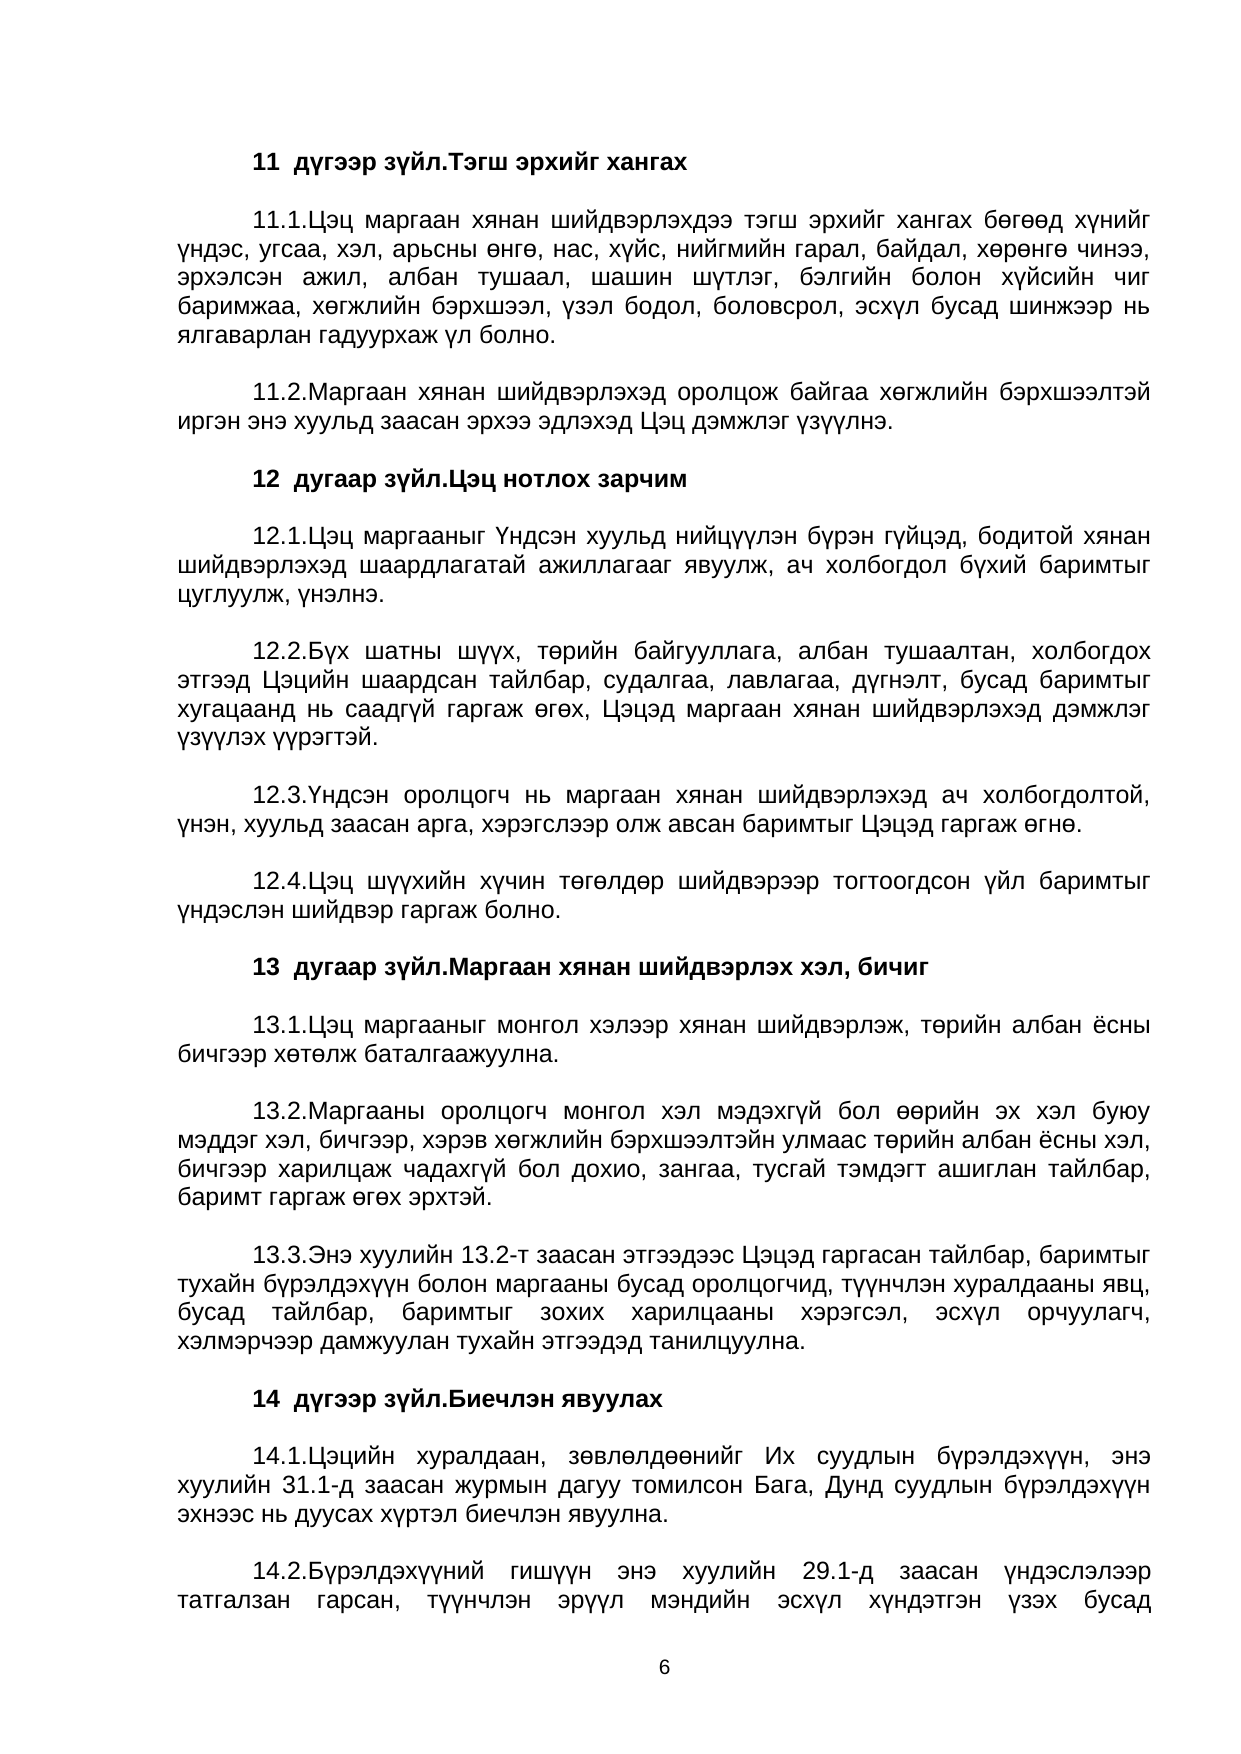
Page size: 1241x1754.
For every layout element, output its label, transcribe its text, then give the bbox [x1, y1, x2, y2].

list Цэц маргааныг Үндсэн хуульд нийцүүлэн бүрэн гүйцэд, бодитой хянан шийдвэрлэхэд шаардлагатай ажиллагааг явуулж, ач холбогдол бүхий баримтыг цуглуулж, үнэлнэ. [177, 521, 1152, 607]
list Маргааны оролцогч монгол хэл мэдэхгүй бол өөрийн эх хэл буюу мэддэг хэл, бичгээр, хэрэв хөгжлийн бэрхшээлтэйн улмаас төрийн албан ёсны хэл, бичгээр харилцаж чадахгүй бол дохио, зангаа, тусгай тэмдэгт ашиглан тайлбар, баримт гаргаж өгөх эрхтэй. [177, 1096, 1152, 1211]
subtitle дүгээр зүйл.Биечлэн явуулах [177, 1383, 1152, 1412]
list Энэ хуулийн 13.2-т заасан этгээдээс Цэцэд гаргасан тайлбар, баримтыг тухайн бүрэлдэхүүн болон маргааны бусад оролцогчид, түүнчлэн хуралдааны явц, бусад тайлбар, баримтыг зохих харилцааны хэрэгсэл, эсхүл орчуулагч, хэлмэрчээр дамжуулан тухайн этгээдэд танилцуулна. [177, 1240, 1152, 1355]
list Үндсэн оролцогч нь маргаан хянан шийдвэрлэхэд ач холбогдолтой, үнэн, хуульд заасан арга, хэрэгслээр олж авсан баримтыг Цэцэд гаргаж өгнө. [177, 780, 1152, 837]
list Цэц шүүхийн хүчин төгөлдөр шийдвэрээр тогтоогдсон үйл баримтыг үндэслэн шийдвэр гаргаж болно. [177, 866, 1152, 923]
subtitle дугаар зүйл.Маргаан хянан шийдвэрлэх хэл, бичиг [177, 952, 1152, 981]
list Цэцийн хуралдаан, зөвлөлдөөнийг Их суудлын бүрэлдэхүүн, энэ хуулийн 31.1-д заасан журмын дагуу томилсон Бага, Дунд суудлын бүрэлдэхүүн эхнээс нь дуусах хүртэл биечлэн явуулна. [177, 1441, 1152, 1527]
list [177, 1556, 1152, 1613]
list Маргаан хянан шийдвэрлэхэд оролцож байгаа хөгжлийн бэрхшээлтэй иргэн энэ хуульд заасан эрхээ эдлэхэд Цэц дэмжлэг үзүүлнэ. [177, 377, 1152, 435]
list Бүх шатны шүүх, төрийн байгууллага, албан тушаалтан, холбогдох этгээд Цэцийн шаардсан тайлбар, судалгаа, лавлагаа, дүгнэлт, бусад баримтыг хугацаанд нь саадгүй гаргаж өгөх, Цэцэд маргаан хянан шийдвэрлэхэд дэмжлэг үзүүлэх үүрэгтэй. [177, 636, 1152, 751]
list Цэц маргааныг монгол хэлээр хянан шийдвэрлэж, төрийн албан ёсны бичгээр хөтөлж баталгаажуулна. [177, 1010, 1152, 1067]
subtitle дугаар зүйл.Цэц нотлох зарчим [177, 463, 1152, 492]
subtitle дүгээр зүйл.Тэгш эрхийг хангах [177, 147, 1152, 176]
list Цэц маргаан хянан шийдвэрлэхдээ тэгш эрхийг хангах бөгөөд хүнийг үндэс, угсаа, хэл, арьсны өнгө, нас, хүйс, нийгмийн гарал, байдал, хөрөнгө чинээ, эрхэлсэн ажил, албан тушаал, шашин шүтлэг, бэлгийн болон хүйсийн чиг баримжаа, хөгжлийн бэрхшээл, үзэл бодол, боловсрол, эсхүл бусад шинжээр нь ялгаварлан гадуурхаж үл болно. [177, 205, 1152, 348]
